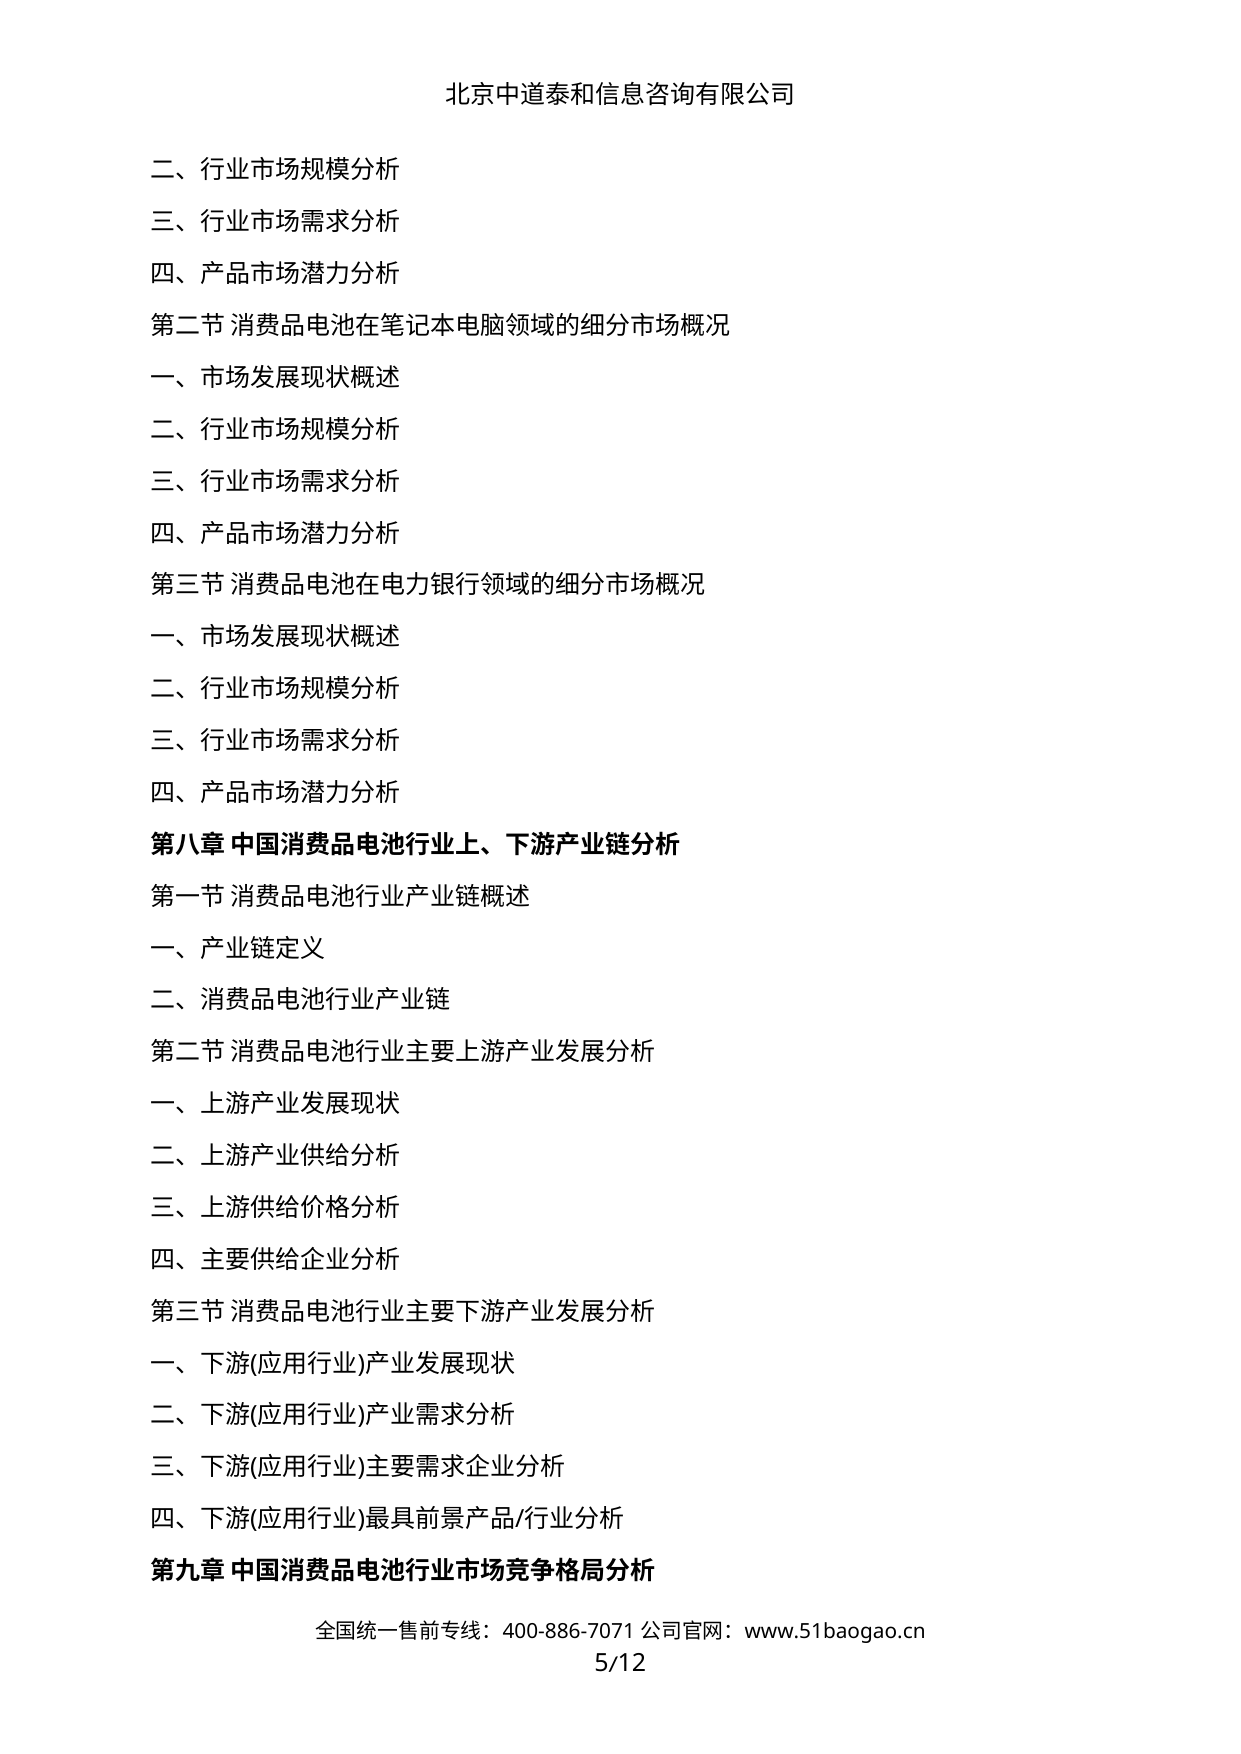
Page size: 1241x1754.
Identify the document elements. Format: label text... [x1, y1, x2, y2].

text 一、上游产业发展现状 [150, 1084, 1090, 1120]
text 第三节 消费品电池在电力银行领域的细分市场概况 [150, 565, 1090, 601]
text 二、行业市场规模分析 [150, 409, 1090, 446]
text 二、下游(应用行业)产业需求分析 [150, 1395, 1090, 1431]
text 三、上游供给价格分析 [150, 1187, 1090, 1224]
text 一、产业链定义 [150, 928, 1090, 964]
text 四、下游(应用行业)最具前景产品/行业分析 [150, 1499, 1090, 1535]
text 一、市场发展现状概述 [150, 617, 1090, 653]
text 二、消费品电池行业产业链 [150, 980, 1090, 1016]
text 四、产品市场潜力分析 [150, 513, 1090, 549]
text 一、市场发展现状概述 [150, 357, 1090, 394]
text 第二节 消费品电池行业主要上游产业发展分析 [150, 1032, 1090, 1068]
text 四、产品市场潜力分析 [150, 772, 1090, 809]
text 第九章 中国消费品电池行业市场竞争格局分析 [150, 1551, 1090, 1587]
text 二、行业市场规模分析 [150, 150, 1090, 186]
text 四、主要供给企业分析 [150, 1239, 1090, 1276]
text 第二节 消费品电池在笔记本电脑领域的细分市场概况 [150, 306, 1090, 342]
text 第八章 中国消费品电池行业上、下游产业链分析 [150, 824, 1090, 861]
text 二、上游产业供给分析 [150, 1136, 1090, 1172]
text 三、下游(应用行业)主要需求企业分析 [150, 1447, 1090, 1483]
text 三、行业市场需求分析 [150, 721, 1090, 757]
text 一、下游(应用行业)产业发展现状 [150, 1343, 1090, 1379]
text 第三节 消费品电池行业主要下游产业发展分析 [150, 1291, 1090, 1327]
text 第一节 消费品电池行业产业链概述 [150, 876, 1090, 912]
text 四、产品市场潜力分析 [150, 254, 1090, 290]
text 三、行业市场需求分析 [150, 461, 1090, 497]
text 二、行业市场规模分析 [150, 669, 1090, 705]
text 三、行业市场需求分析 [150, 202, 1090, 238]
